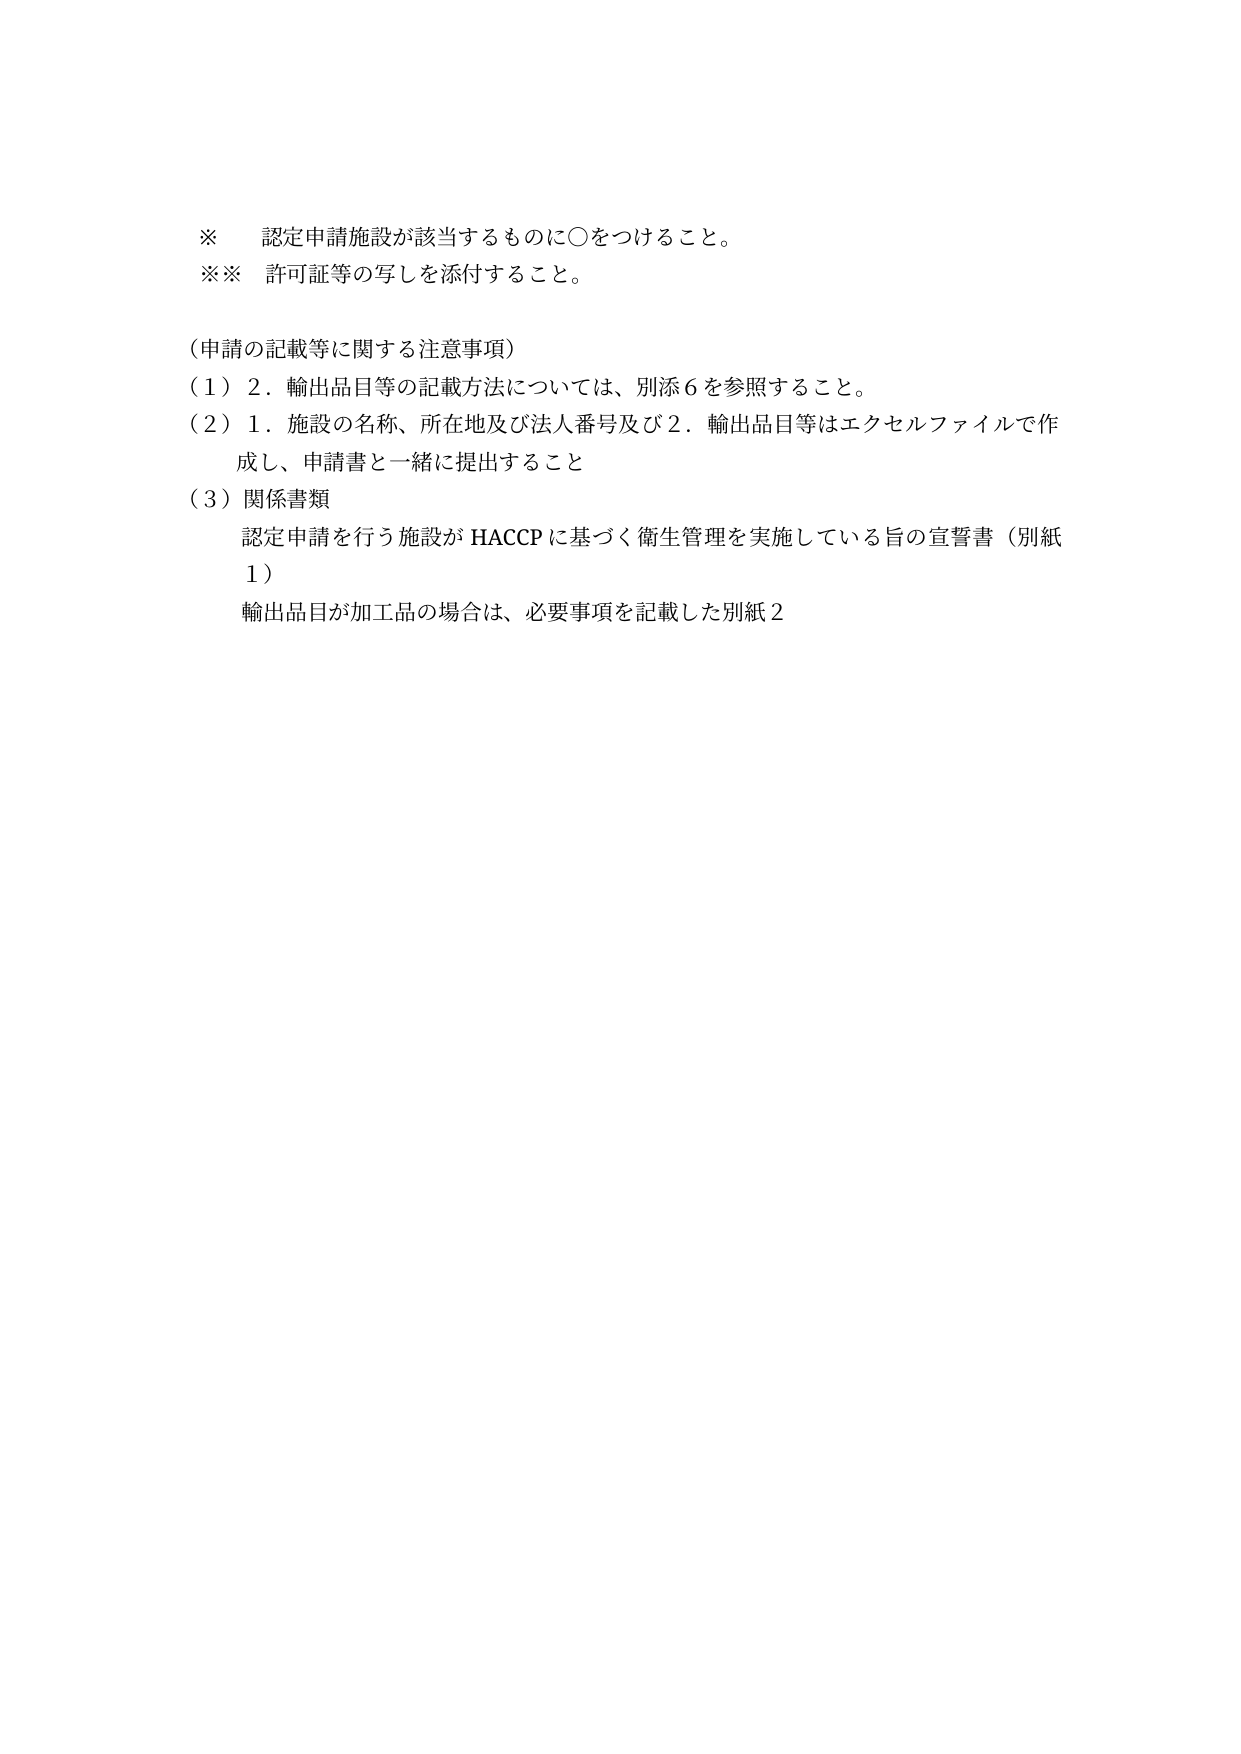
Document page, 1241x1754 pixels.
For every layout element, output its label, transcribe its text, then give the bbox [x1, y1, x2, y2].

text 輸出品目が加工品の場合は、必要事項を記載した別紙２ [241, 592, 1063, 629]
text ※※ 許可証等の写しを添付すること。 [177, 254, 1063, 292]
text 認定申請を行う施設がHACCPに基づく衛生管理を実施している旨の宣誓書（別紙１） [241, 517, 1063, 592]
text （１）２．輸出品目等の記載方法については、別添６を参照すること。 [177, 367, 1063, 404]
text （２）１．施設の名称、所在地及び法人番号及び２．輸出品目等はエクセルファイルで作成し、申請書と一緒に提出すること [177, 404, 1063, 479]
text ※ 認定申請施設が該当するものに○をつけること。 [199, 217, 1063, 254]
text （申請の記載等に関する注意事項） [177, 329, 1063, 367]
text （３）関係書類 [177, 479, 1063, 517]
